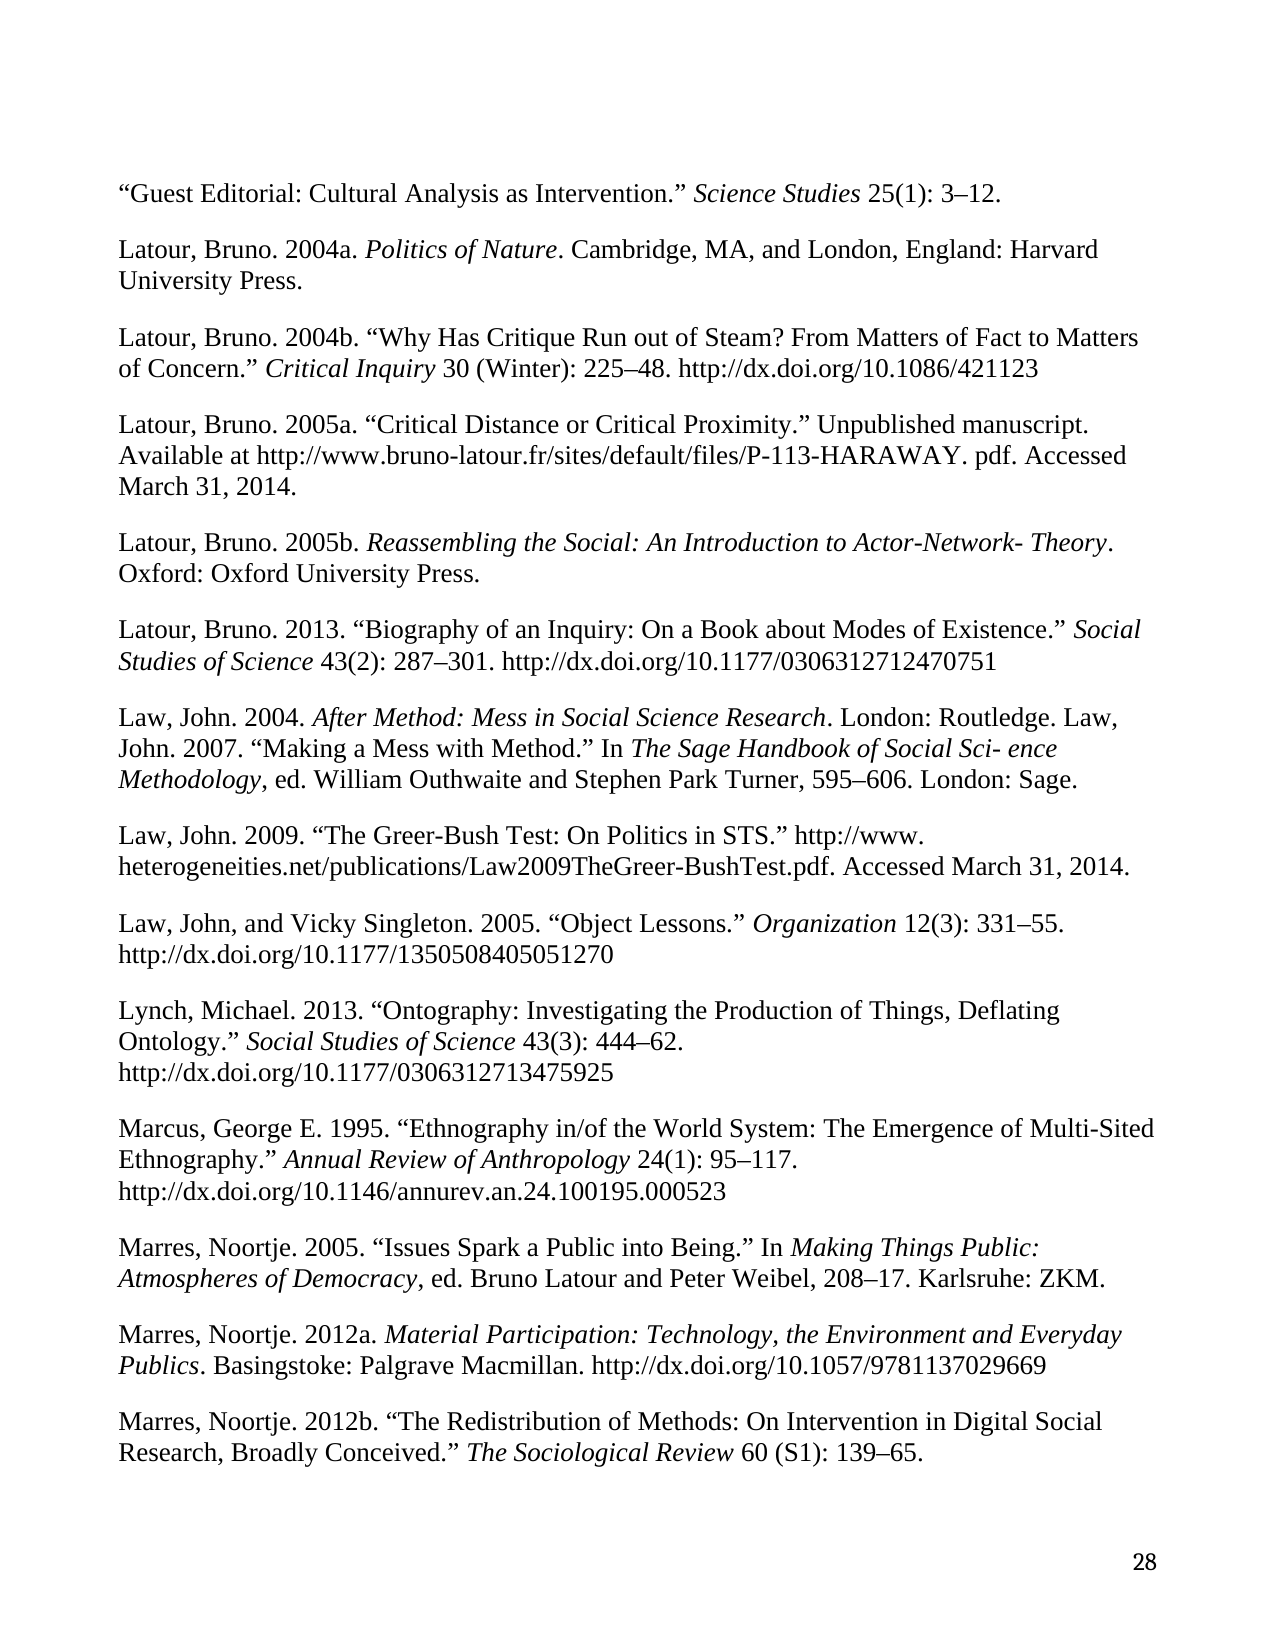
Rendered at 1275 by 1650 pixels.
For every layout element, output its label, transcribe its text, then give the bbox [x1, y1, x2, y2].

text Latour, Bruno. 2004b. “Why Has Critique Run out of Steam? From Matters of Fact to Matters of Concern.” Critical Inquiry 30 (Winter): 225–48. http://dx.doi.org/10.1086/421123 [118, 321, 1157, 383]
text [118, 177, 1157, 208]
text Latour, Bruno. 2004a. Politics of Nature. Cambridge, MA, and London, England: Harvard University Press. [118, 233, 1157, 296]
text Lynch, Michael. 2013. “Ontography: Investigating the Production of Things, Deflating Ontology.” Social Studies of Science 43(3): 444–62. http://dx.doi.org/10.1177/0306312713475925 [118, 994, 1157, 1087]
text Law, John. 2009. “The Greer-Bush Test: On Politics in STS.” http://www. heterogeneities.net/publications/Law2009TheGreer-BushTest.pdf. Accessed March 31, 2014. [118, 819, 1157, 882]
text Marres, Noortje. 2005. “Issues Spark a Public into Being.” In Making Things Public: Atmospheres of Democracy, ed. Bruno Latour and Peter Weibel, 208–17. Karlsruhe: ZKM. [118, 1231, 1157, 1293]
text Latour, Bruno. 2005b. Reassembling the Social: An Introduction to Actor-Network- Theory. Oxford: Oxford University Press. [118, 526, 1157, 589]
text Latour, Bruno. 2005a. “Critical Distance or Critical Proximity.” Unpublished manuscript. Available at http://www.bruno-latour.fr/sites/default/files/P-113-HARAWAY. pdf. Accessed March 31, 2014. [118, 408, 1157, 501]
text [118, 1405, 1157, 1468]
text Latour, Bruno. 2013. “Biography of an Inquiry: On a Book about Modes of Existence.” Social Studies of Science 43(2): 287–301. http://dx.doi.org/10.1177/0306312712470751 [118, 614, 1157, 676]
text Marcus, George E. 1995. “Ethnography in/of the World System: The Emergence of Multi-Sited Ethnography.” Annual Review of Anthropology 24(1): 95–117. http://dx.doi.org/10.1146/annurev.an.24.100195.000523 [118, 1112, 1157, 1206]
text Marres, Noortje. 2012a. Material Participation: Technology, the Environment and Everyday Publics. Basingstoke: Palgrave Macmillan. http://dx.doi.org/10.1057/9781137029669 [118, 1318, 1157, 1380]
text Law, John. 2004. After Method: Mess in Social Science Research. London: Routledge. Law, John. 2007. “Making a Mess with Method.” In The Sage Handbook of Social Sci- ence Methodology, ed. William Outhwaite and Stephen Park Turner, 595–606. London: Sage. [118, 701, 1157, 794]
text Law, John, and Vicky Singleton. 2005. “Object Lessons.” Organization 12(3): 331–55. http://dx.doi.org/10.1177/1350508405051270 [118, 907, 1157, 969]
